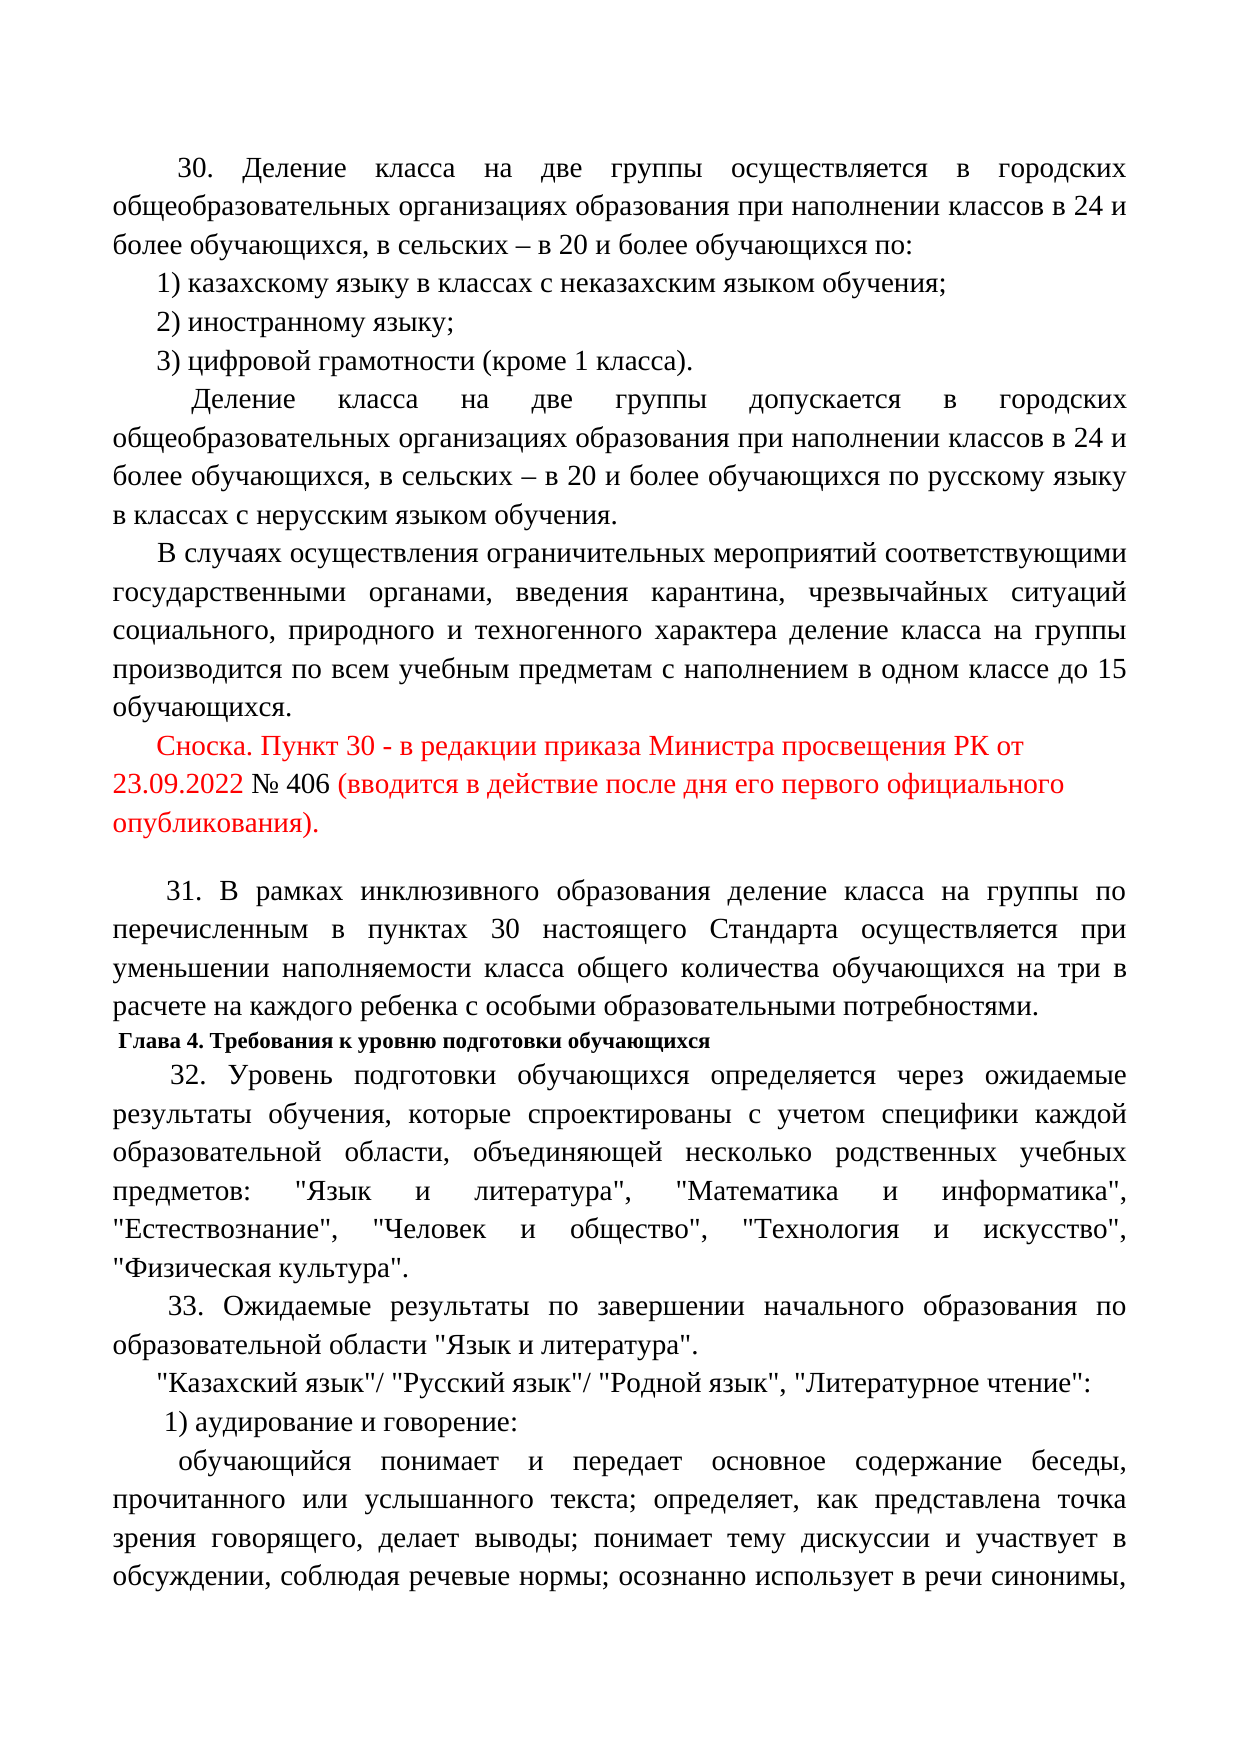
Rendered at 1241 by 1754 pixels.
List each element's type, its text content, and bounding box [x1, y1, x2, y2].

text Деление класса на две группы допускается в городских общеобразовательных организациях образования при наполнении классов в 24 и более обучающихся, в сельских – в 20 и более обучающихся по русскому языку в классах с нерусским языком обучения. [112, 381, 1128, 530]
text В случаях осуществления ограничительных мероприятий соответствующими государственными органами, введения карантина, чрезвычайных ситуаций социального, природного и техногенного характера деление класса на группы производится по всем учебным предметам с наполнением в одном классе до 15 обучающихся. [112, 535, 1128, 723]
text 30. Деление класса на две группы осуществляется в городских общеобразовательных организациях образования при наполнении классов в 24 и более обучающихся, в сельских – в 20 и более обучающихся по: [112, 150, 1128, 261]
text 1) казахскому языку в классах с неказахским языком обучения; [112, 266, 1128, 299]
text 33. Ожидаемые результаты по завершении начального образования по образовательной области "Язык и литература". [112, 1288, 1128, 1361]
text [112, 1443, 1128, 1592]
text 1) аудирование и говорение: [112, 1404, 1128, 1438]
text 32. Уровень подготовки обучающихся определяется через ожидаемые результаты обучения, которые спроектированы с учетом специфики каждой образовательной области, объединяющей несколько родственных учебных предметов: "Язык и литература", "Математика и информатика", "Естествознание", "Человек и общество", "Технология и искусство", "Физическая культура". [112, 1057, 1128, 1283]
text Сноска. Пункт 30 - в редакции приказа Министра просвещения РК от 23.09.2022 № 406 (вводится в действие после дня его первого официального опубликования). [112, 728, 1128, 869]
text "Казахский язык"/ "Русский язык"/ "Родной язык", "Литературное чтение": [112, 1366, 1128, 1399]
text 31. В рамках инклюзивного образования деление класса на группы по перечисленным в пунктах 30 настоящего Стандарта осуществляется при уменьшении наполняемости класса общего количества обучающихся на три в расчете на каждого ребенка с особыми образовательными потребностями. [112, 873, 1128, 1022]
text 3) цифровой грамотности (кроме 1 класса). [112, 343, 1128, 376]
text Глава 4. Требования к уровню подготовки обучающихся [112, 1027, 1128, 1053]
text 2) иностранному языку; [112, 304, 1128, 338]
